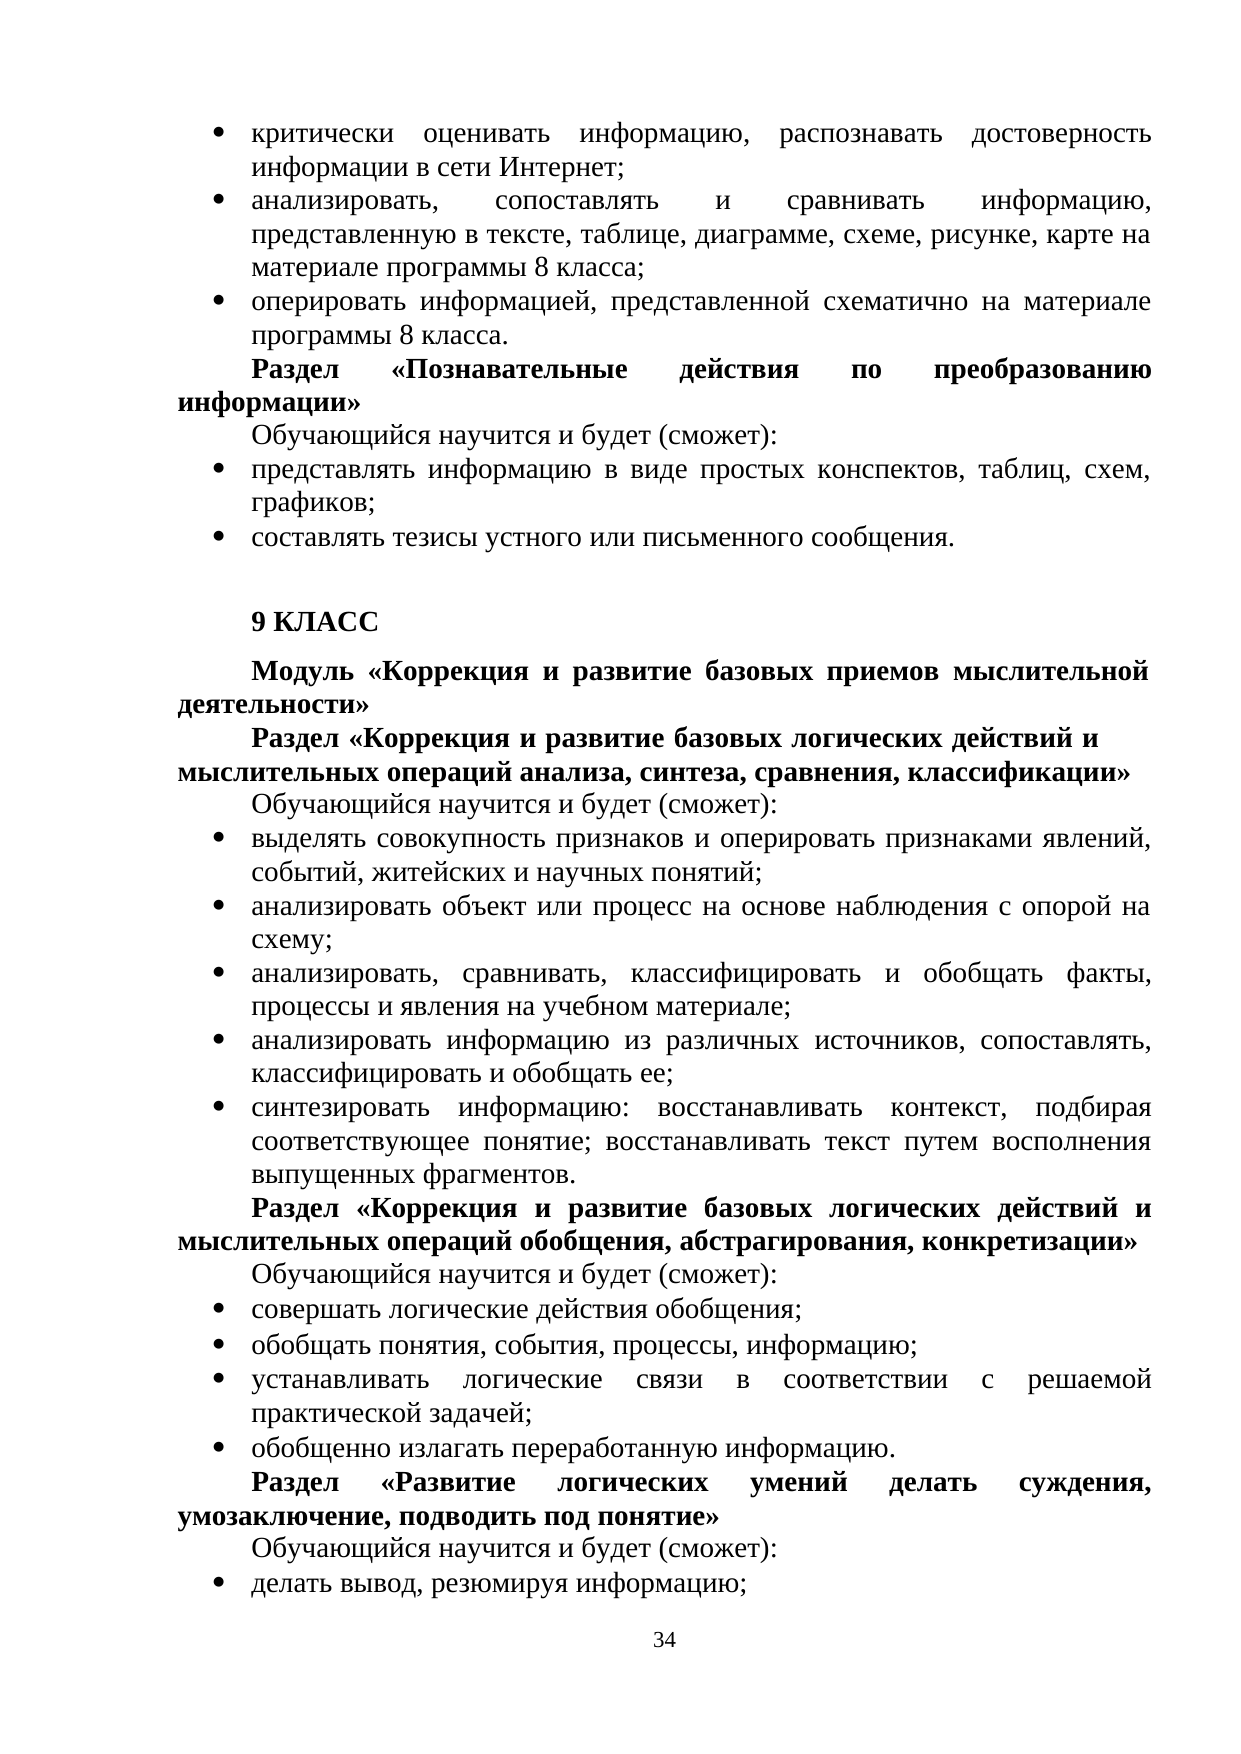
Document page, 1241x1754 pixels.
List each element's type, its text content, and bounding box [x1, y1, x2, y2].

list совершать логические действия обобщения; [213, 1290, 1176, 1326]
list анализировать информацию из различных источников, сопоставлять, классифицировать и обобщать ее; [213, 1022, 1152, 1089]
list обобщать понятия, события, процессы, информацию; [213, 1326, 1176, 1361]
list анализировать, сопоставлять и сравнивать информацию, представленную в тексте, таблице, диаграмме, схеме, рисунке, карте на материале программы 8 класса; [213, 182, 1152, 283]
subtitle Раздел «Развитие логических умений делать суждения, умозаключение, подводить под понятие» [177, 1464, 1152, 1532]
text Обучающийся научится и будет (сможет): [251, 1257, 1176, 1290]
subtitle Раздел «Коррекция и развитие базовых логических действий и мыслительных операций обобщения, абстрагирования, конкретизации» [177, 1190, 1152, 1257]
subtitle Раздел «Коррекция и развитие базовых логических действий и мыслительных операций анализа, синтеза, сравнения, классификации» [177, 720, 1176, 787]
text Обучающийся научится и будет (сможет): [251, 1532, 1176, 1564]
text Обучающийся научится и будет (сможет): [251, 787, 1176, 820]
list анализировать, сравнивать, классифицировать и обобщать факты, процессы и явления на учебном материале; [213, 955, 1152, 1022]
list устанавливать логические связи в соответствии с решаемой практической задачей; [213, 1361, 1152, 1428]
subtitle Раздел «Познавательные действия по преобразованию информации» [177, 351, 1152, 418]
subtitle КЛАСС [251, 604, 1176, 638]
list делать вывод, резюмируя информацию; [213, 1565, 1176, 1598]
list синтезировать информацию: восстанавливать контекст, подбирая соответствующее понятие; восстанавливать текст путем восполнения выпущенных фрагментов. [213, 1089, 1152, 1190]
text Модуль «Коррекция и развитие базовых приемов мыслительной деятельности» [177, 653, 1176, 720]
list анализировать объект или процесс на основе наблюдения с опорой на схему; [213, 888, 1151, 955]
list выделять совокупность признаков и оперировать признаками явлений, событий, житейских и научных понятий; [213, 820, 1152, 888]
list представлять информацию в виде простых конспектов, таблиц, схем, графиков; [213, 451, 1152, 518]
list оперировать информацией, представленной схематично на материале программы 8 класса. [213, 283, 1152, 350]
list критически оценивать информацию, распознавать достоверность информации в сети Интернет; [213, 115, 1152, 182]
list составлять тезисы устного или письменного сообщения. [213, 518, 1176, 554]
list обобщенно излагать переработанную информацию. [213, 1428, 1176, 1464]
text Обучающийся научится и будет (сможет): [251, 418, 1176, 451]
